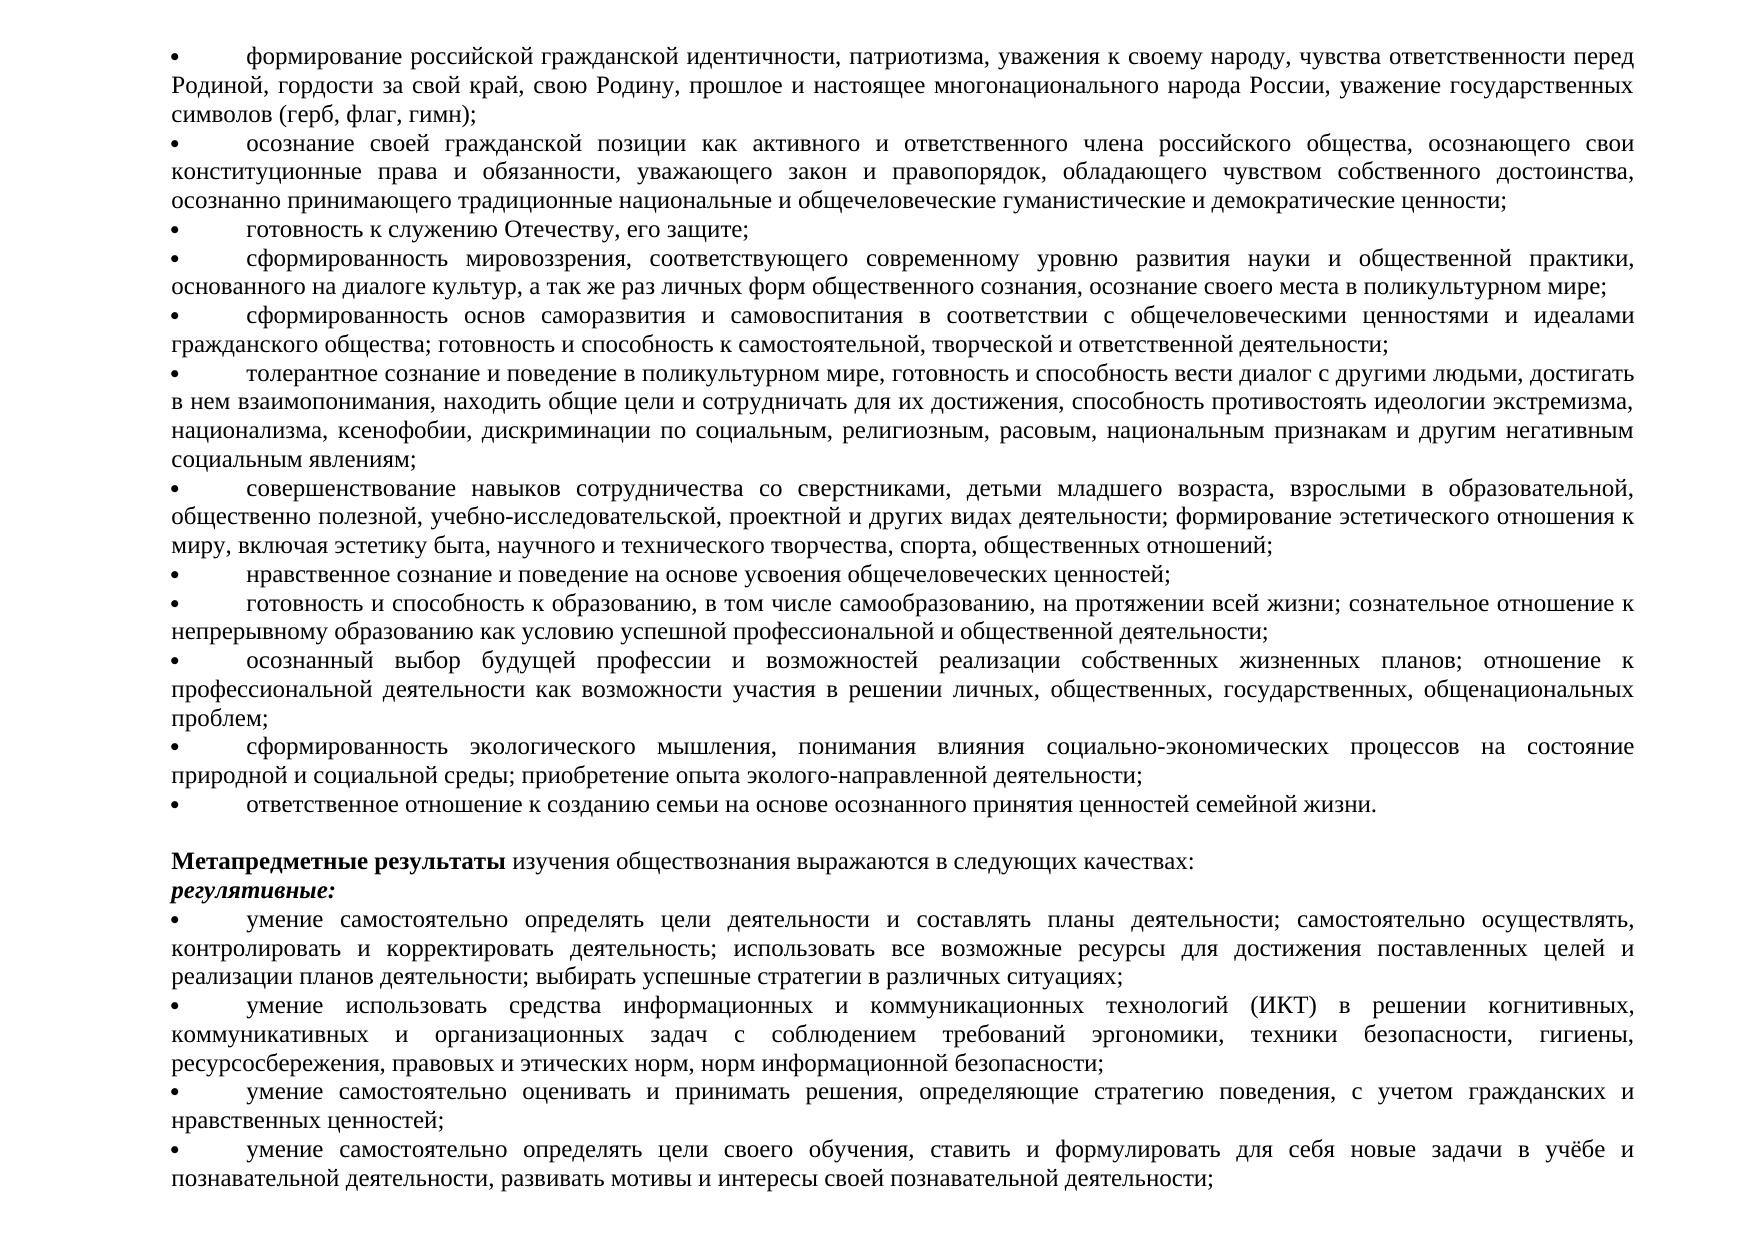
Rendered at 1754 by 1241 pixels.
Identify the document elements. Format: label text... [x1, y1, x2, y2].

list толерантное сознание и поведение в поликультурном мире, готовность и способность вести диалог с другими людьми, достигать в нем взаимопонимания, находить общие цели и сотрудничать для их достижения, способность противостоять идеологии экстремизма, национализма, ксенофобии, дискриминации по социальным, религиозным, расовым, национальным признакам и другим негативным социальным явлениям; [171, 358, 1636, 473]
list умение самостоятельно оценивать и принимать решения, определяющие стратегию поведения, с учетом гражданских и нравственных ценностей; [171, 1076, 1636, 1134]
list формирование российской гражданской идентичности, патриотизма, уважения к своему народу, чувства ответственности перед Родиной, гордости за свой край, свою Родину, прошлое и настоящее многонационального народа России, уважение государственных символов (герб, флаг, гимн); [171, 41, 1636, 128]
list нравственное сознание и поведение на основе усвоения общечеловеческих ценностей; [171, 559, 1636, 588]
list умение самостоятельно определять цели деятельности и составлять планы деятельности; самостоятельно осуществлять, контролировать и корректировать деятельность; использовать все возможные ресурсы для достижения поставленных целей и реализации планов деятельности; выбирать успешные стратегии в различных ситуациях; [171, 904, 1636, 990]
text регулятивные: [171, 875, 1636, 904]
text Метапредметные результаты изучения обществознания выражаются в следующих качествах: [171, 846, 1636, 875]
list умение самостоятельно определять цели своего обучения, ставить и формулировать для себя новые задачи в учёбе и познавательной деятельности, развивать мотивы и интересы своей познавательной деятельности; [171, 1134, 1636, 1191]
list умение использовать средства информационных и коммуникационных технологий (ИКТ) в решении когнитивных, коммуникативных и организационных задач с соблюдением требований эргономики, техники безопасности, гигиены, ресурсосбережения, правовых и этических норм, норм информационной безопасности; [171, 990, 1636, 1076]
list ответственное отношение к созданию семьи на основе осознанного принятия ценностей семейной жизни. [171, 789, 1636, 818]
list совершенствование навыков сотрудничества со сверстниками, детьми младшего возраста, взрослыми в образовательной, общественно полезной, учебно-исследовательской, проектной и других видах деятельности; формирование эстетического отношения к миру, включая эстетику быта, научного и технического творчества, спорта, общественных отношений; [171, 473, 1636, 559]
list осознание своей гражданской позиции как активного и ответственного члена российского общества, осознающего свои конституционные права и обязанности, уважающего закон и правопорядок, обладающего чувством собственного достоинства, осознанно принимающего традиционные национальные и общечеловеческие гуманистические и демократические ценности; [171, 128, 1636, 214]
list готовность к служению Отечеству, его защите; [171, 214, 1636, 243]
list сформированность экологического мышления, понимания влияния социально-экономических процессов на состояние природной и социальной среды; приобретение опыта эколого-направленной деятельности; [171, 731, 1636, 789]
list сформированность основ саморазвития и самовоспитания в соответствии с общечеловеческими ценностями и идеалами гражданского общества; готовность и способность к самостоятельной, творческой и ответственной деятельности; [171, 300, 1636, 358]
list готовность и способность к образованию, в том числе самообразованию, на протяжении всей жизни; сознательное отношение к непрерывному образованию как условию успешной профессиональной и общественной деятельности; [171, 588, 1636, 645]
list сформированность мировоззрения, соответствующего современному уровню развития науки и общественной практики, основанного на диалоге культур, а так же раз личных форм общественного сознания, осознание своего места в поликультурном мире; [171, 243, 1636, 300]
list осознанный выбор будущей профессии и возможностей реализации собственных жизненных планов; отношение к профессиональной деятельности как возможности участия в решении личных, общественных, государственных, общенациональных проблем; [171, 645, 1636, 731]
